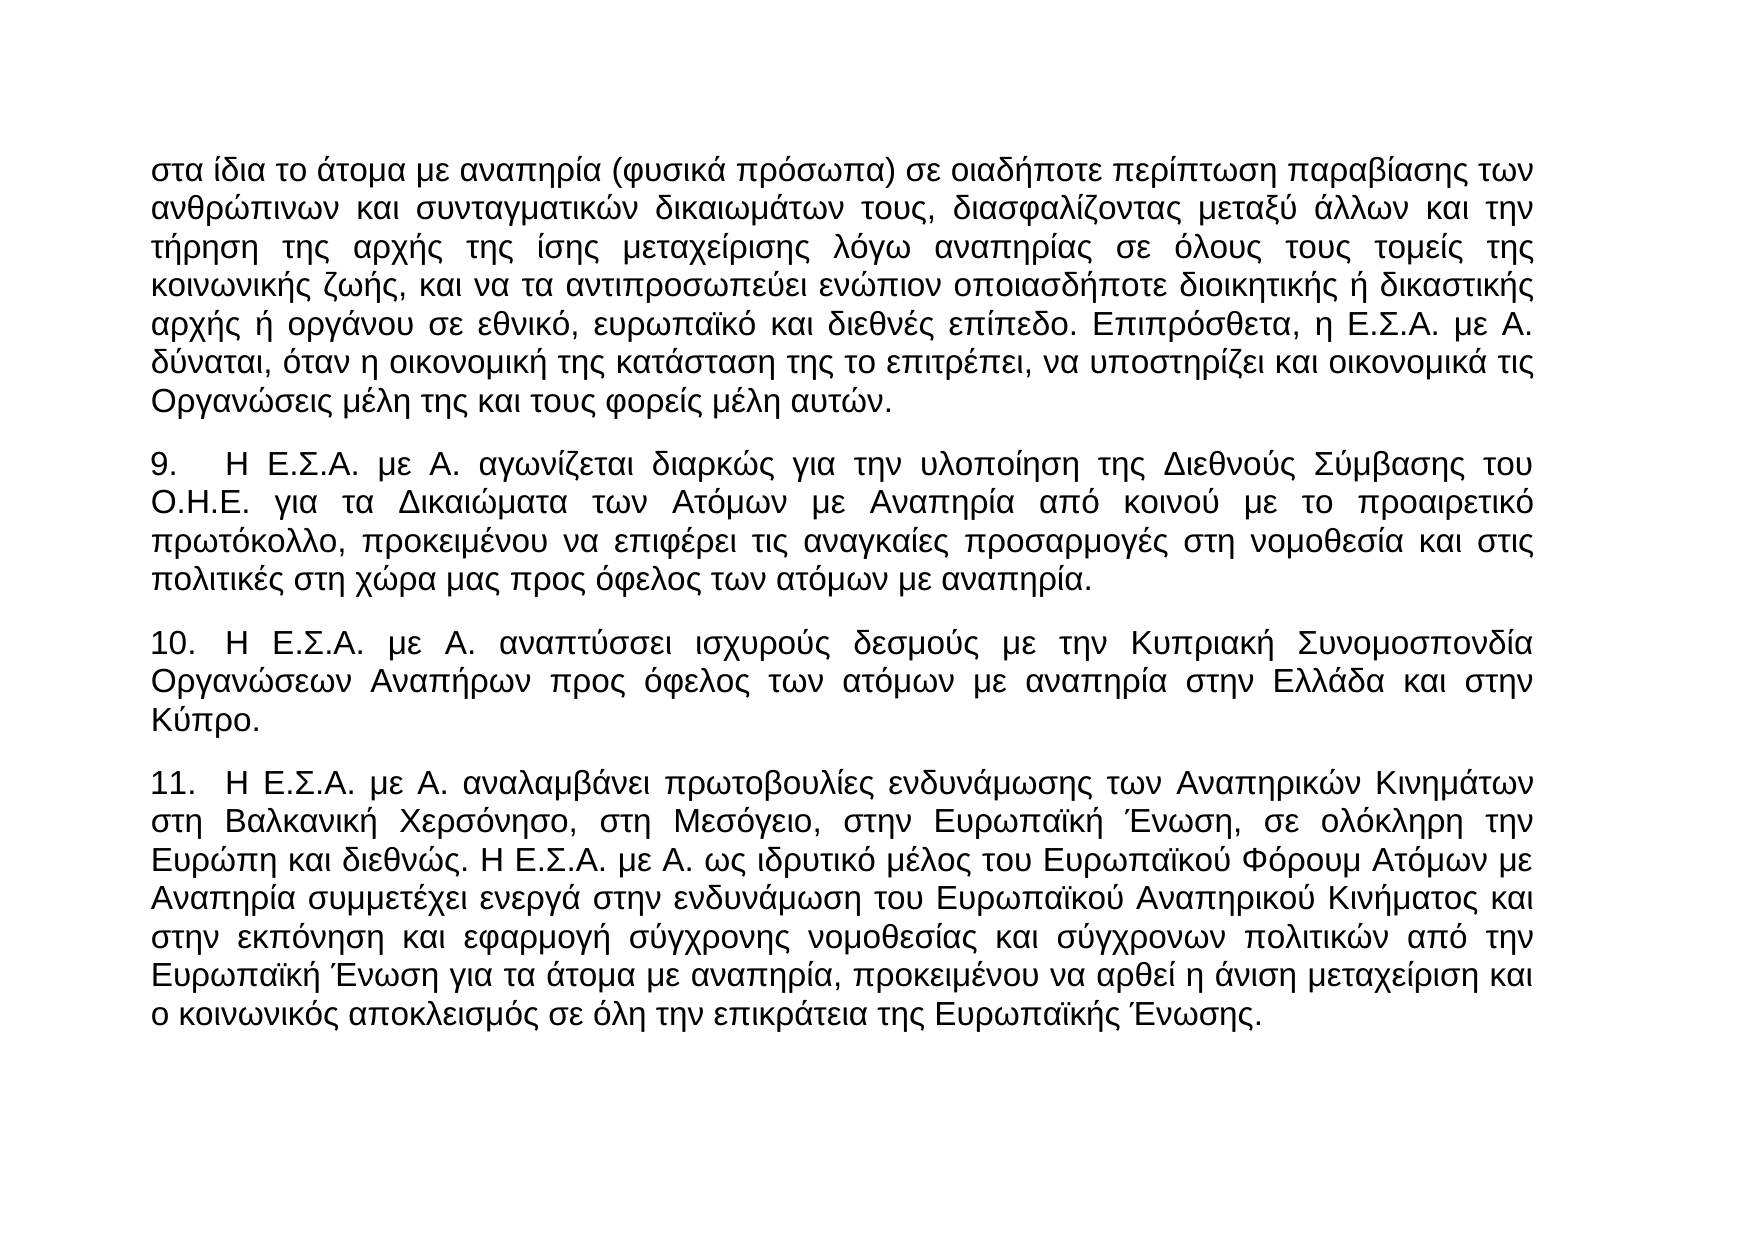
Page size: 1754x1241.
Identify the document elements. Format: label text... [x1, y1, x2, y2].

list Η Ε.Σ.Α. με Α. αναλαμβάνει πρωτοβουλίες ενδυνάμωσης των Αναπηρικών Κινημάτων στη Βαλκανική Χερσόνησο, στη Μεσόγειο, στην Ευρωπαϊκή Ένωση, σε ολόκληρη την Ευρώπη και διεθνώς. Η Ε.Σ.Α. με Α. ως ιδρυτικό μέλος του Ευρωπαϊκού Φόρουμ Ατόμων με Αναπηρία συμμετέχει ενεργά στην ενδυνάμωση του Ευρωπαϊκού Αναπηρικού Κινήματος και στην εκπόνηση και εφαρμογή σύγχρονης νομοθεσίας και σύγχρονων πολιτικών από την Ευρωπαϊκή Ένωση για τα άτομα με αναπηρία, προκειμένου να αρθεί η άνιση μεταχείριση και ο κοινωνικός αποκλεισμός σε όλη την επικράτεια της Ευρωπαϊκής Ένωσης. [150, 763, 1535, 1032]
list Η Ε.Σ.Α. με Α. αναπτύσσει ισχυρούς δεσμούς με την Κυπριακή Συνομοσπονδία Οργανώσεων Αναπήρων προς όφελος των ατόμων με αναπηρία στην Ελλάδα και στην Κύπρο. [150, 623, 1535, 738]
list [150, 150, 1535, 419]
list Η Ε.Σ.Α. με Α. αγωνίζεται διαρκώς για την υλοποίηση της Διεθνούς Σύμβασης του Ο.Η.Ε. για τα Δικαιώματα των Ατόμων με Αναπηρία από κοινού με το προαιρετικό πρωτόκολλο, προκειμένου να επιφέρει τις αναγκαίες προσαρμογές στη νομοθεσία και στις πολιτικές στη χώρα μας προς όφελος των ατόμων με αναπηρία. [150, 444, 1535, 598]
